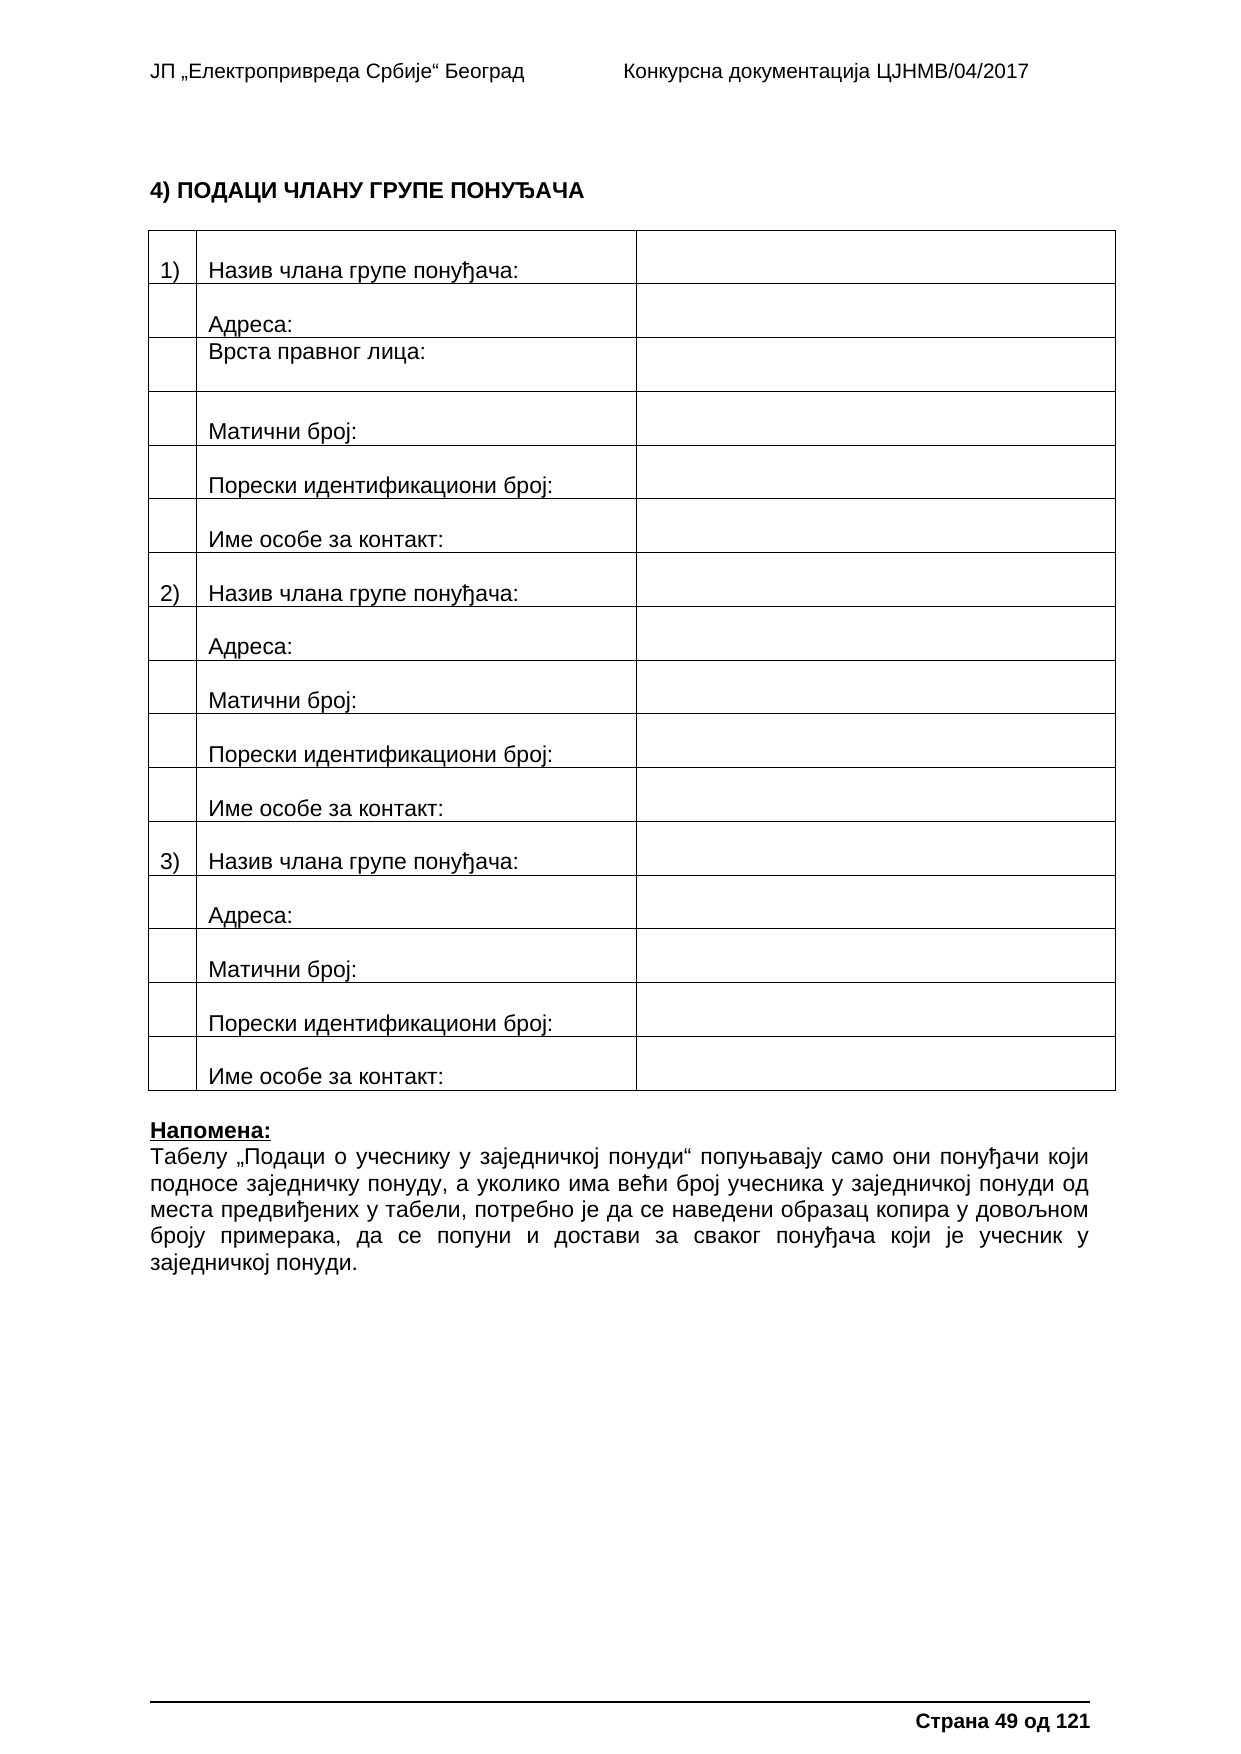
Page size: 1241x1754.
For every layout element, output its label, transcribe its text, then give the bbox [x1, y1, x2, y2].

table_cell Адреса: [197, 876, 636, 928]
table_cell [149, 499, 196, 552]
table_cell [637, 929, 1115, 982]
table_cell [637, 446, 1115, 498]
table_cell Адреса: [197, 607, 636, 659]
table_cell [149, 338, 196, 391]
table_cell [637, 714, 1115, 767]
text Напомена: [150, 1117, 1090, 1143]
table_cell [149, 607, 196, 659]
table_cell Врста правног лица: [197, 338, 636, 391]
table_cell [149, 284, 196, 337]
table_cell Матични број: [197, 929, 636, 982]
table_cell [637, 876, 1115, 928]
table_cell Назив члана групе понуђача: [197, 553, 636, 606]
table_cell [637, 392, 1115, 444]
table_cell [149, 768, 196, 821]
table_cell 2) [149, 553, 196, 606]
table_cell Порески идентификациони број: [197, 983, 636, 1036]
table_cell [637, 284, 1115, 337]
text 4) ПОДАЦИ ЧЛАНУ ГРУПЕ ПОНУЂАЧА [150, 177, 1090, 203]
table_cell [149, 446, 196, 498]
table_header [637, 231, 1115, 283]
table_cell [637, 338, 1115, 391]
table_cell [149, 714, 196, 767]
table_cell [637, 553, 1115, 606]
table_cell Матични број: [197, 661, 636, 713]
table_cell Назив члана групе понуђача: [197, 822, 636, 874]
table_cell [637, 661, 1115, 713]
table_cell [149, 661, 196, 713]
table_cell [149, 983, 196, 1036]
table_cell Име особе за контакт: [197, 768, 636, 821]
text Табелу „Подаци о учеснику у заједничкој понуди“ попуњавају само они понуђачи који подносе заједничку понуду, а уколико има већи број учесника у заједничкој понуди од места предвиђених у табели, потребно је да се наведени образац копира у довољном броју примерака, да се попуни и достави за сваког понуђача који је учесник у заједничкој понуди. [150, 1143, 1090, 1275]
table_cell 3) [149, 822, 196, 874]
table_cell [637, 1037, 1115, 1089]
table_cell Порески идентификациони број: [197, 714, 636, 767]
table_cell [637, 822, 1115, 874]
table_cell [637, 607, 1115, 659]
table_cell Адреса: [197, 284, 636, 337]
table_cell [149, 1037, 196, 1089]
table_cell [637, 768, 1115, 821]
table_cell [149, 929, 196, 982]
table_cell Име особе за контакт: [197, 499, 636, 552]
table_header Назив члана групе понуђача: [197, 231, 636, 283]
table_cell [149, 392, 196, 444]
table_cell Порески идентификациони број: [197, 446, 636, 498]
table_cell [637, 983, 1115, 1036]
table_header 1) [149, 231, 196, 283]
table_cell Матични број: [197, 392, 636, 444]
table_cell [637, 499, 1115, 552]
table_cell [149, 876, 196, 928]
table_cell Име особе за контакт: [197, 1037, 636, 1089]
